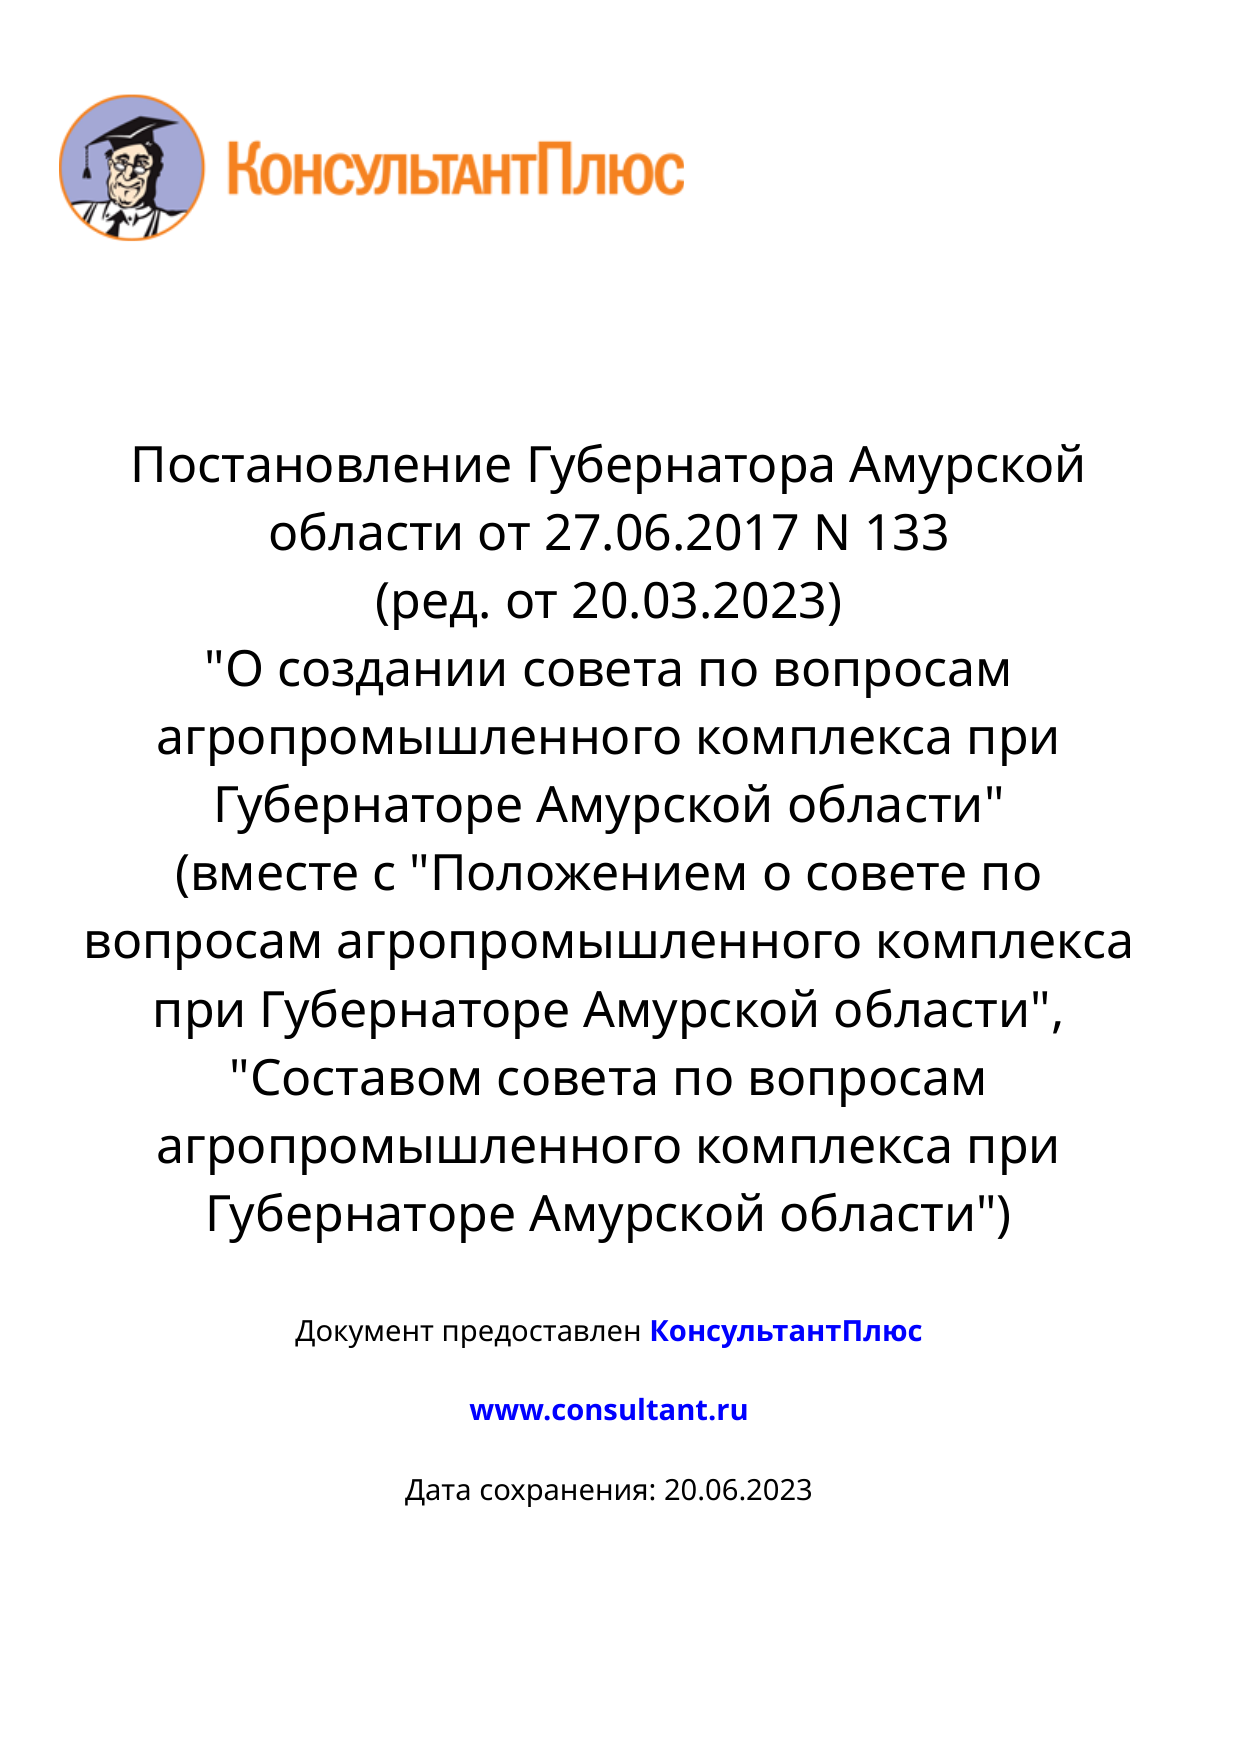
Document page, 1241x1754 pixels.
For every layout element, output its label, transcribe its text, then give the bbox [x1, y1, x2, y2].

table_cell Постановление Губернатора Амурской области от 27.06.2017 N 133 (ред. от 20.03.2023) "О создании совета по вопросам агропромышленного комплекса при Губернаторе Амурской области" (вместе с "Положением о совете по вопросам агропромышленного комплекса при Губернаторе Амурской области", "Составом совета по вопросам агропромышленного комплекса при Губернаторе Амурской области") [51, 403, 1167, 1272]
picture [59, 93, 684, 243]
table_header [51, 88, 1167, 403]
table_cell Документ предоставлен КонсультантПлюс www.consultant.ru Дата сохранения: 20.06.2023 [51, 1272, 1167, 1587]
